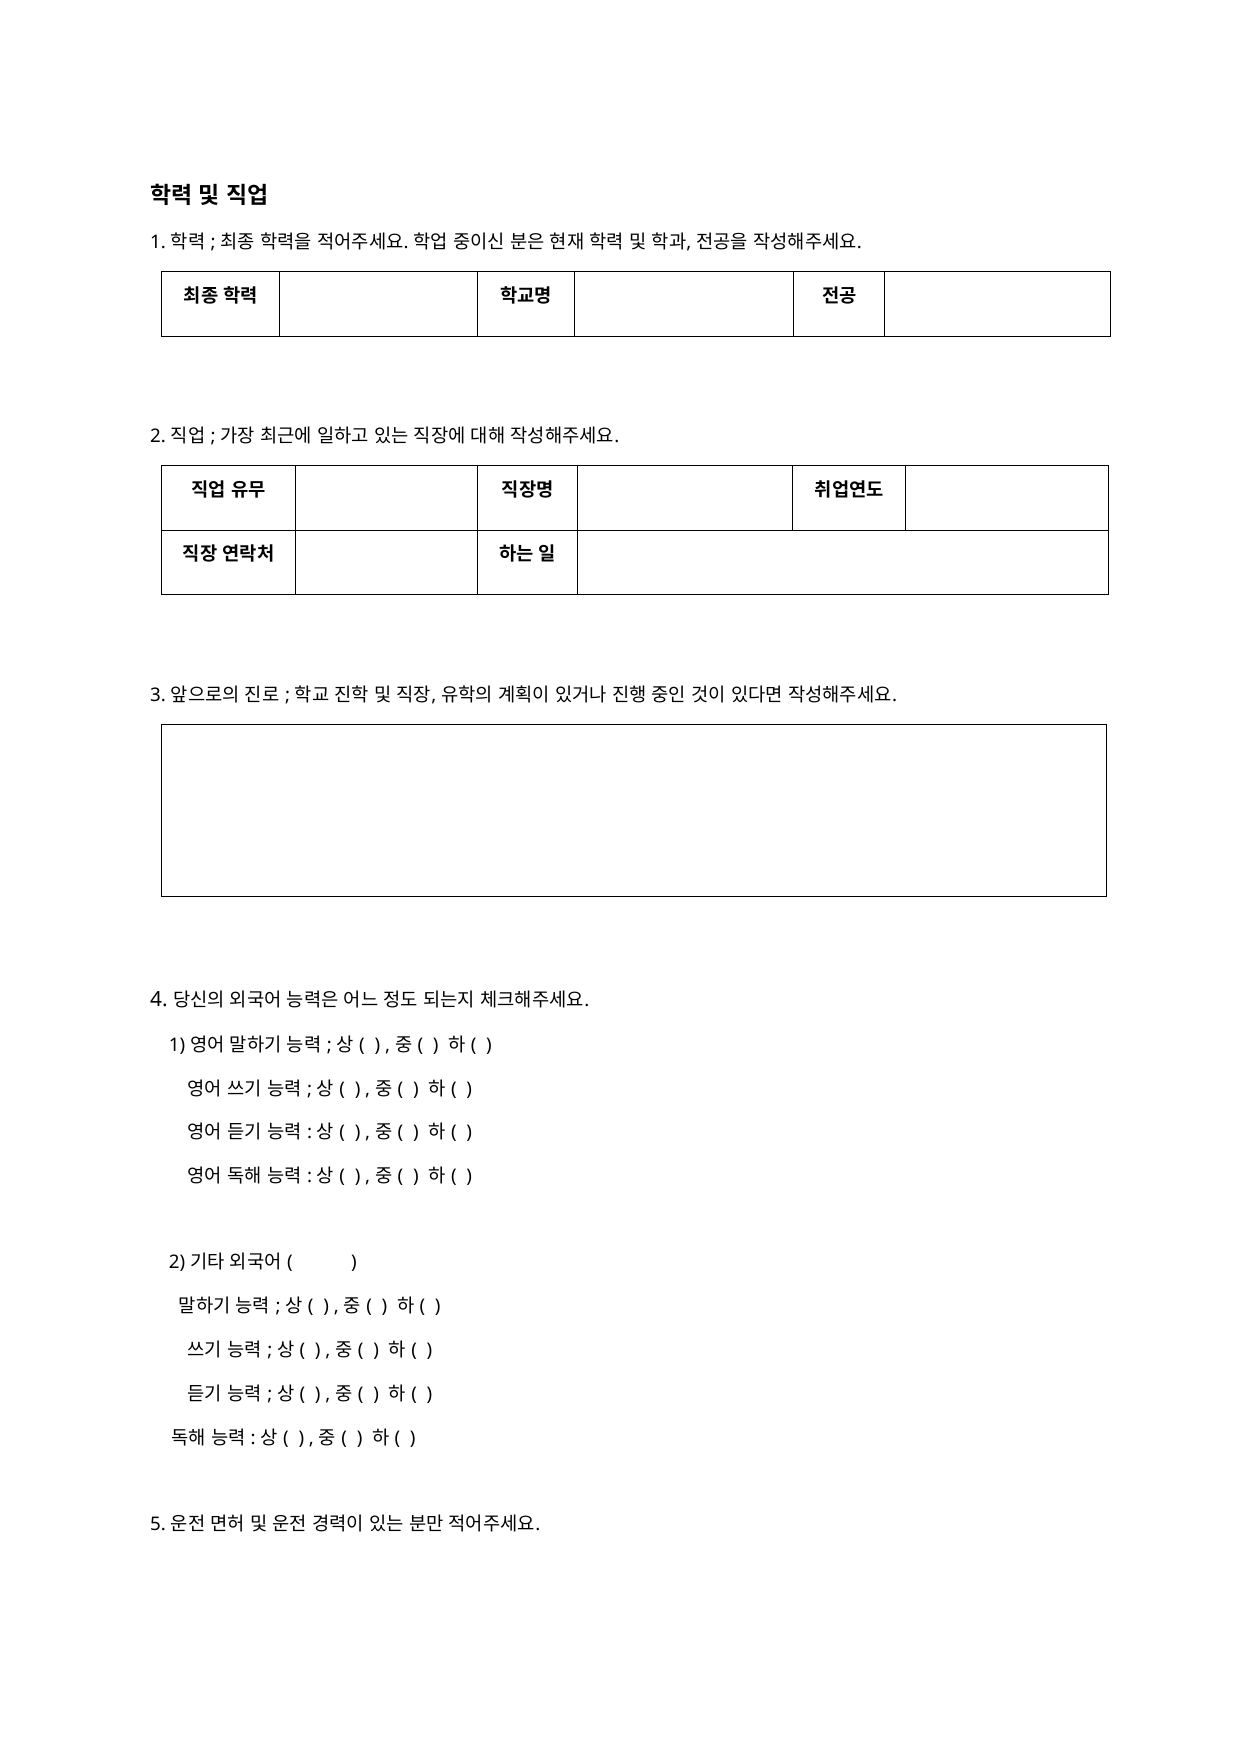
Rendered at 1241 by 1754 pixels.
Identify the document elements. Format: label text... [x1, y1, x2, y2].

table_header [906, 466, 1108, 529]
table_header 직업 유무 [162, 466, 295, 529]
table_cell 직장 연락처 [162, 531, 295, 594]
table_cell 하는 일 [478, 531, 577, 594]
text 5. 운전 면허 및 운전 경력이 있는 분만 적어주세요. [150, 1508, 1090, 1536]
text 듣기 능력 ; 상 ( ) , 중 ( ) 하 ( ) [150, 1378, 1090, 1406]
text 2. 직업 ; 가장 최근에 일하고 있는 직장에 대해 작성해주세요. [150, 421, 1090, 448]
table_cell [578, 531, 1108, 594]
table_header 직장명 [478, 466, 577, 529]
text 학력 및 직업 [150, 177, 1090, 210]
table_header [162, 725, 1106, 896]
table_cell [296, 531, 477, 594]
text 4. 당신의 외국어 능력은 어느 정도 되는지 체크해주세요. [150, 984, 1090, 1013]
text 3. 앞으로의 진로 ; 학교 진학 및 직장, 유학의 계획이 있거나 진행 중인 것이 있다면 작성해주세요. [150, 680, 1090, 707]
table_header [575, 272, 793, 336]
table_header 학교명 [478, 272, 574, 336]
text 말하기 능력 ; 상 ( ) , 중 ( ) 하 ( ) [150, 1291, 1090, 1318]
text 독해 능력 : 상 ( ) , 중 ( ) 하 ( ) [150, 1422, 1090, 1449]
table_header 취업연도 [793, 466, 905, 529]
text 2) 기타 외국어 ( ) [150, 1247, 1090, 1274]
text 영어 독해 능력 : 상 ( ) , 중 ( ) 하 ( ) [150, 1161, 1090, 1188]
table_header 최종 학력 [162, 272, 279, 336]
table_header [885, 272, 1110, 336]
text 1) 영어 말하기 능력 ; 상 ( ) , 중 ( ) 하 ( ) [150, 1029, 1090, 1057]
text 쓰기 능력 ; 상 ( ) , 중 ( ) 하 ( ) [150, 1335, 1090, 1362]
text 영어 듣기 능력 : 상 ( ) , 중 ( ) 하 ( ) [150, 1117, 1090, 1144]
table_header [296, 466, 477, 529]
table_header [280, 272, 477, 336]
table_header 전공 [794, 272, 884, 336]
text 영어 쓰기 능력 ; 상 ( ) , 중 ( ) 하 ( ) [150, 1073, 1090, 1100]
table_header [578, 466, 792, 529]
text 1. 학력 ; 최종 학력을 적어주세요. 학업 중이신 분은 현재 학력 및 학과, 전공을 작성해주세요. [150, 227, 1090, 254]
